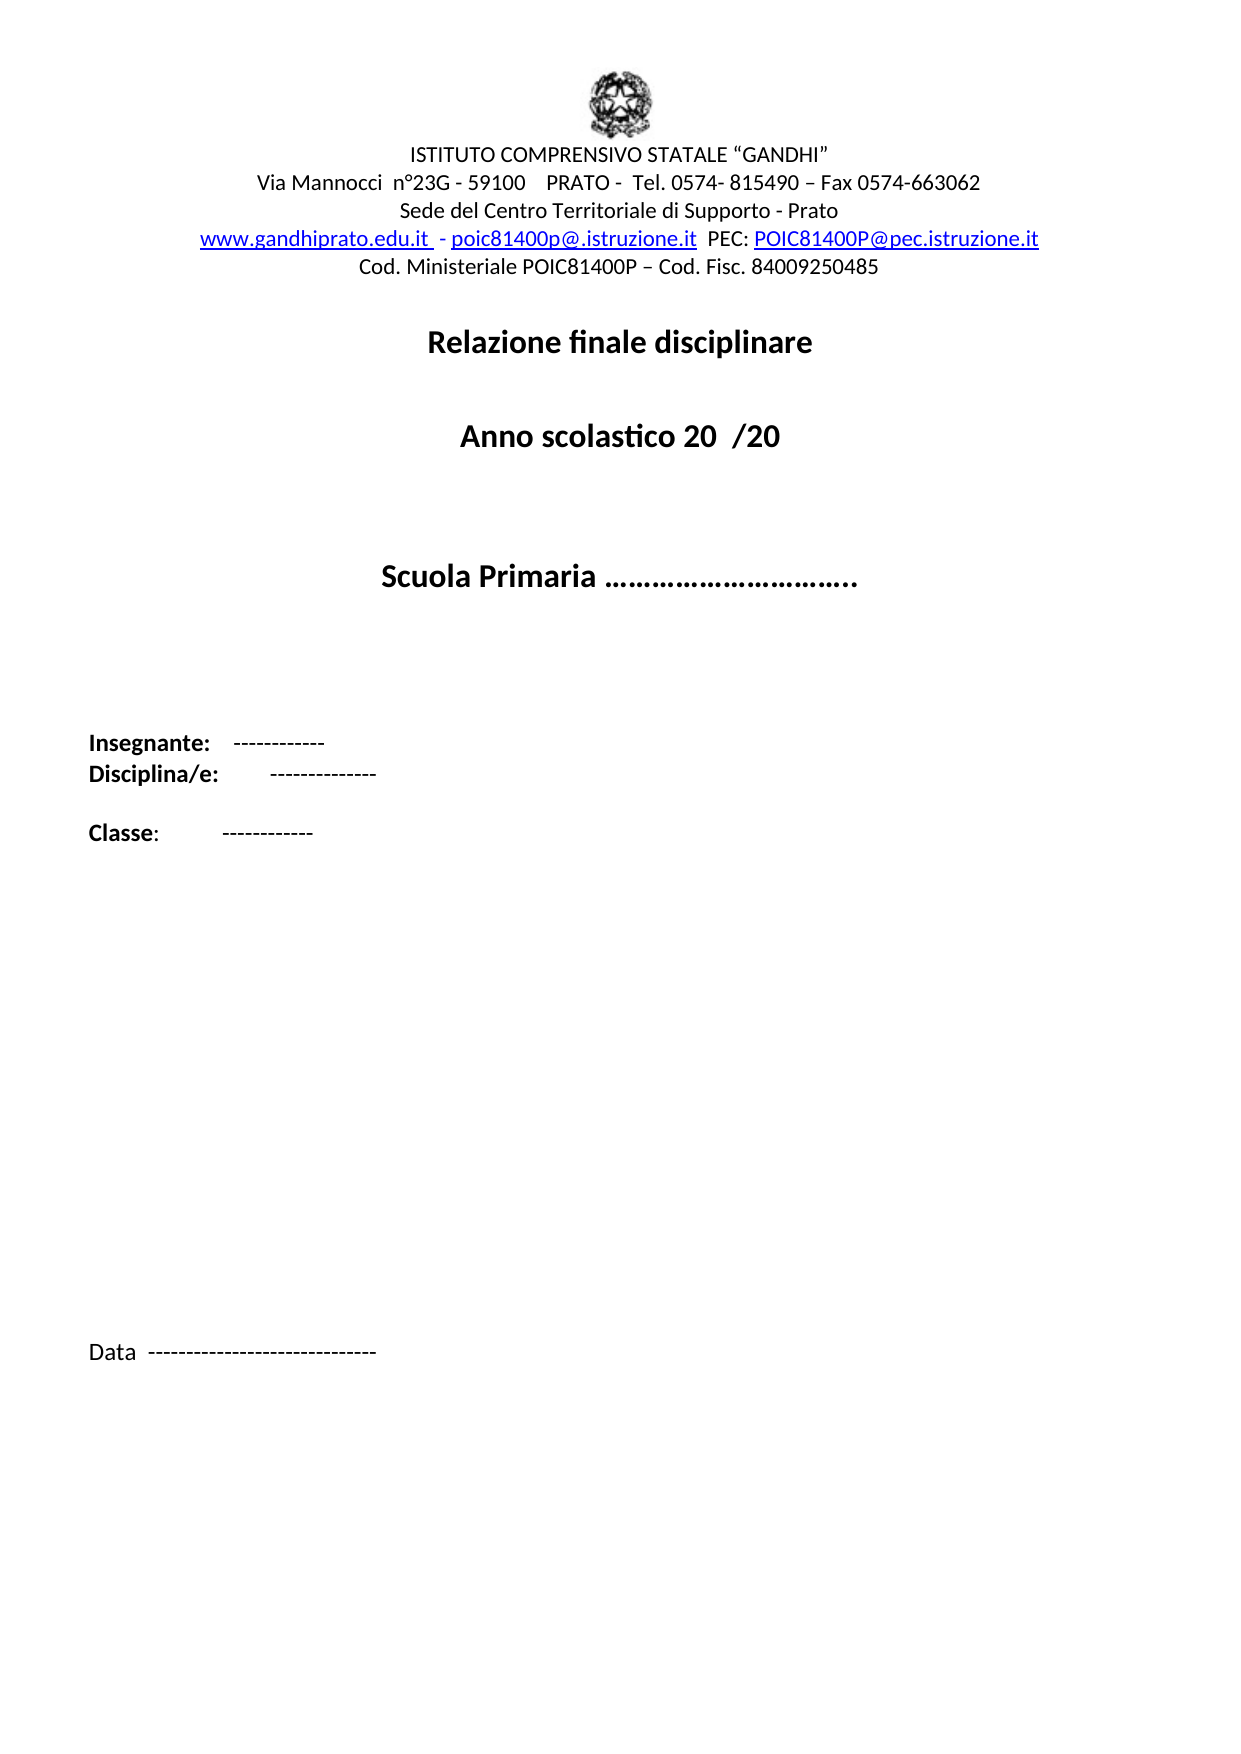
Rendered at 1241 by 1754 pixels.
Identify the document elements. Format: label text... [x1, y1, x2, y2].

text www.gandhiprato.edu.it - poic81400p@.istruzione.it PEC: POIC81400P@pec.istruzione.it [109, 224, 451, 252]
text Cod. Ministeriale POIC81400P – Cod. Fisc. 84009250485 [109, 252, 1130, 280]
text Insegnante: ------------ [89, 728, 1152, 758]
text ISTITUTO COMPRENSIVO STATALE “GANDHI” [109, 140, 1130, 168]
text Sede del Centro Territoriale di Supporto - Prato [109, 196, 1130, 224]
text www.gandhiprato.edu.it - poic81400p@.istruzione.it PEC: POIC81400P@pec.istruzione.it [697, 224, 1130, 252]
text Via Mannocci n°23G - 59100 PRATO - Tel. 0574- 815490 – Fax 0574-663062 [109, 168, 1130, 196]
text Classe: ------------ [89, 817, 1152, 848]
text Anno scolastico 20 /20 [89, 414, 1152, 455]
picture [579, 67, 661, 141]
text Scuola Primaria ………………………….. [89, 555, 1152, 596]
text Disciplina/e: -------------- [89, 758, 1152, 789]
text Relazione finale disciplinare [89, 321, 1152, 362]
text Data ------------------------------ [89, 1336, 1152, 1367]
